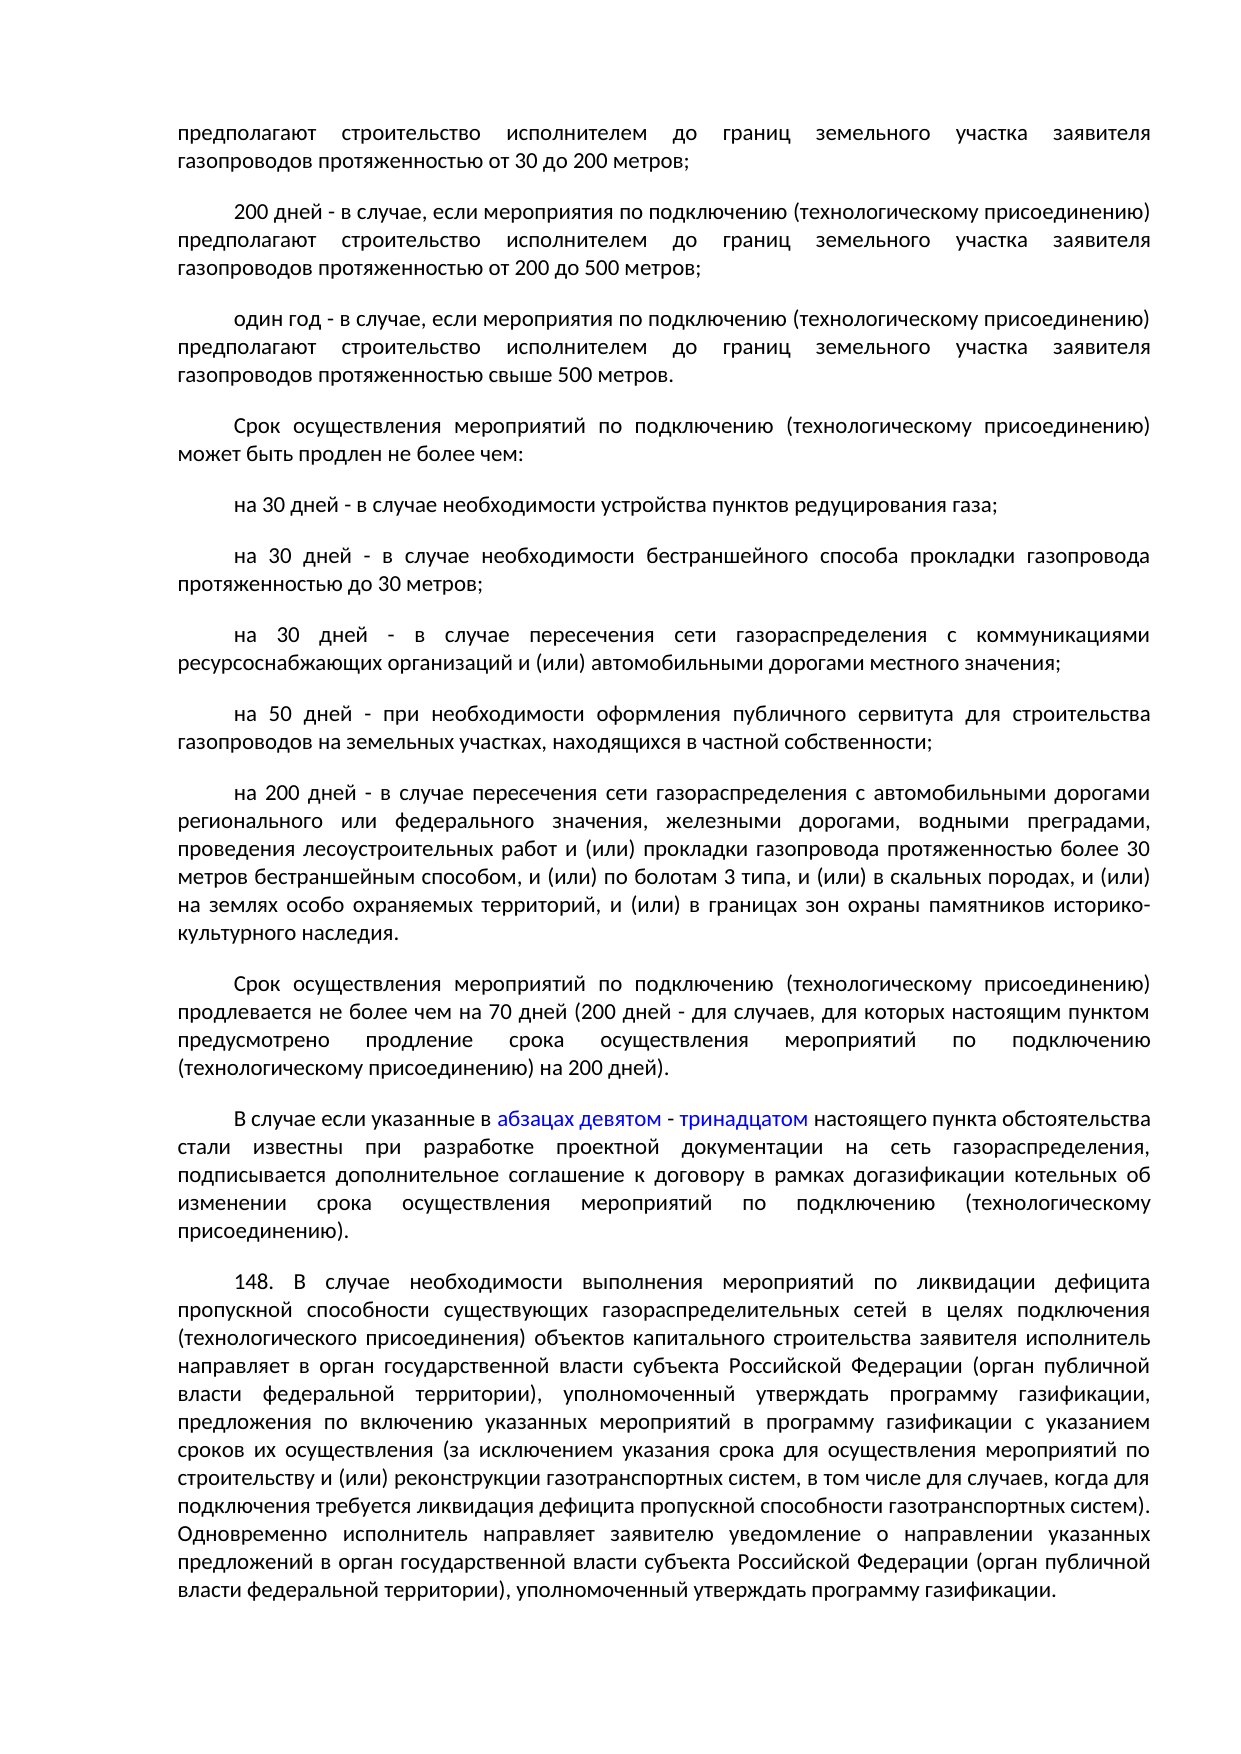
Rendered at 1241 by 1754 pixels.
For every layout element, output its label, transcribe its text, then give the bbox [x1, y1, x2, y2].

text Срок осуществления мероприятий по подключению (технологическому присоединению) продлевается не более чем на 70 дней (200 дней - для случаев, для которых настоящим пунктом предусмотрено продление срока осуществления мероприятий по подключению (технологическому присоединению) на 200 дней). [177, 969, 1152, 1081]
text 148. В случае необходимости выполнения мероприятий по ликвидации дефицита пропускной способности существующих газораспределительных сетей в целях подключения (технологического присоединения) объектов капитального строительства заявителя исполнитель направляет в орган государственной власти субъекта Российской Федерации (орган публичной власти федеральной территории), уполномоченный утверждать программу газификации, предложения по включению указанных мероприятий в программу газификации с указанием сроков их осуществления (за исключением указания срока для осуществления мероприятий по строительству и (или) реконструкции газотранспортных систем, в том числе для случаев, когда для подключения требуется ликвидация дефицита пропускной способности газотранспортных систем). Одновременно исполнитель направляет заявителю уведомление о направлении указанных предложений в орган государственной власти субъекта Российской Федерации (орган публичной власти федеральной территории), уполномоченный утверждать программу газификации. [177, 1267, 1152, 1603]
text на 200 дней - в случае пересечения сети газораспределения с автомобильными дорогами регионального или федерального значения, железными дорогами, водными преградами, проведения лесоустроительных работ и (или) прокладки газопровода протяженностью более 30 метров бестраншейным способом, и (или) по болотам 3 типа, и (или) в скальных породах, и (или) на землях особо охраняемых территорий, и (или) в границах зон охраны памятников историко-культурного наследия. [177, 778, 1152, 946]
text один год - в случае, если мероприятия по подключению (технологическому присоединению) предполагают строительство исполнителем до границ земельного участка заявителя газопроводов протяженностью свыше 500 метров. [177, 304, 1152, 388]
text 200 дней - в случае, если мероприятия по подключению (технологическому присоединению) предполагают строительство исполнителем до границ земельного участка заявителя газопроводов протяженностью от 200 до 500 метров; [177, 197, 1152, 281]
text В случае если указанные в абзацах девятом - тринадцатом настоящего пункта обстоятельства стали известны при разработке проектной документации на сеть газораспределения, подписывается дополнительное соглашение к договору в рамках догазификации котельных об изменении срока осуществления мероприятий по подключению (технологическому присоединению). [177, 1104, 1152, 1244]
text Срок осуществления мероприятий по подключению (технологическому присоединению) может быть продлен не более чем: [177, 411, 1152, 467]
text на 30 дней - в случае необходимости бестраншейного способа прокладки газопровода протяженностью до 30 метров; [177, 541, 1152, 597]
text на 30 дней - в случае пересечения сети газораспределения с коммуникациями ресурсоснабжающих организаций и (или) автомобильными дорогами местного значения; [177, 620, 1152, 676]
text на 30 дней - в случае необходимости устройства пунктов редуцирования газа; [177, 490, 1152, 518]
text на 50 дней - при необходимости оформления публичного сервитута для строительства газопроводов на земельных участках, находящихся в частной собственности; [177, 699, 1152, 755]
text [177, 118, 1152, 174]
